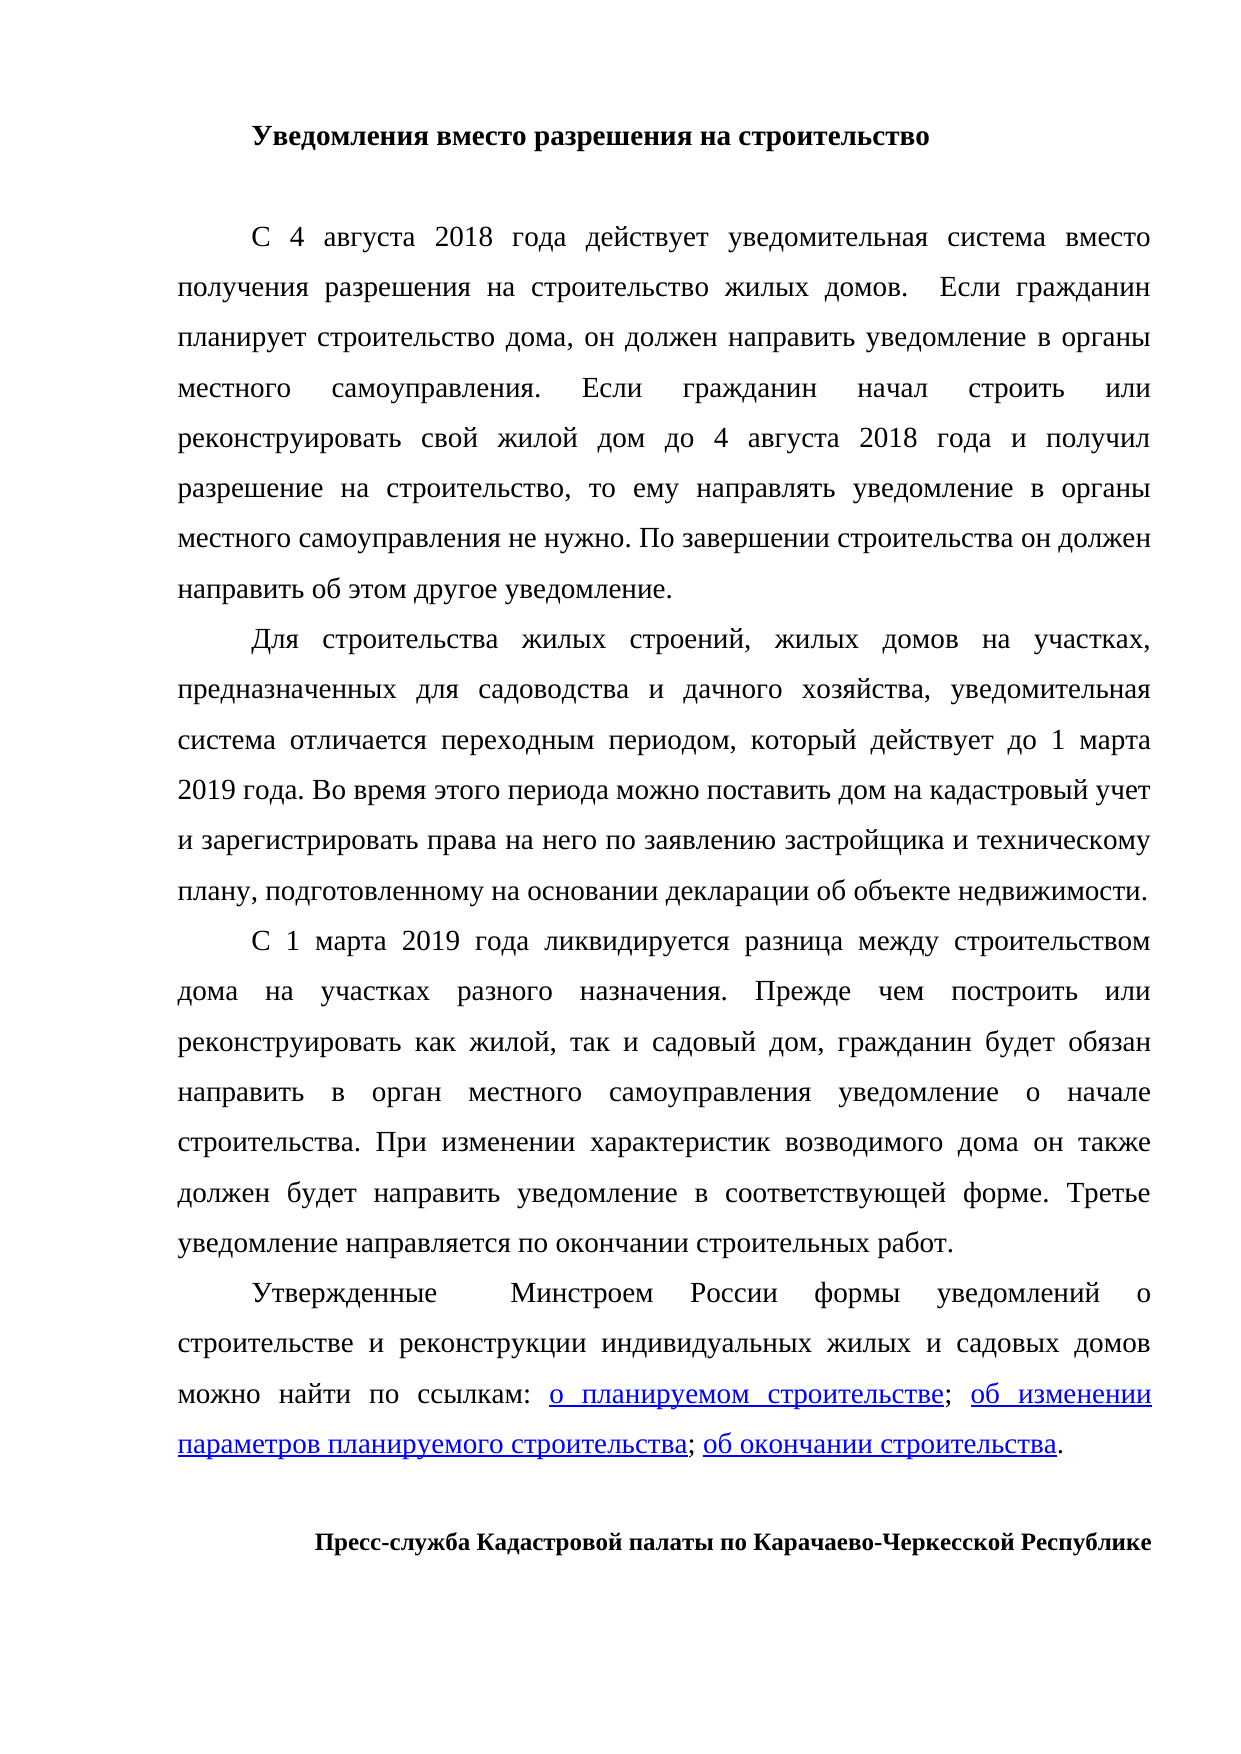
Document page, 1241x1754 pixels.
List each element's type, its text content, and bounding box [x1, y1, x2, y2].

text Утвержденные Минстроем России формы уведомлений о строительстве и реконструкции индивидуальных жилых и садовых домов можно найти по ссылкам: о планируемом строительстве; об изменении параметров планируемого строительства; об окончании строительства. [177, 1275, 1152, 1460]
text Уведомления вместо разрешения на строительство [177, 118, 1152, 152]
text Пресс-служба Кадастровой палаты по Карачаево-Черкесской Республике [177, 1527, 1152, 1556]
text С 1 марта 2019 года ликвидируется разница между строительством дома на участках разного назначения. Прежде чем построить или реконструировать как жилой, так и садовый дом, гражданин будет обязан направить в орган местного самоуправления уведомление о начале строительства. При изменении характеристик возводимого дома он также должен будет направить уведомление в соответствующей форме. Третье уведомление направляется по окончании строительных работ. [177, 923, 1152, 1258]
text С 4 августа 2018 года действует уведомительная система вместо получения разрешения на строительство жилых домов. Если гражданин планирует строительство дома, он должен направить уведомление в органы местного самоуправления. Если гражданин начал строить или реконструировать свой жилой дом до 4 августа 2018 года и получил разрешение на строительство, то ему направлять уведомление в органы местного самоуправления не нужно. По завершении строительства он должен направить об этом другое уведомление. [177, 219, 1152, 604]
text Для строительства жилых строений, жилых домов на участках, предназначенных для садоводства и дачного хозяйства, уведомительная система отличается переходным периодом, который действует до 1 марта 2019 года. Во время этого периода можно поставить дом на кадастровый учет и зарегистрировать права на него по заявлению застройщика и техническому плану, подготовленному на основании декларации об объекте недвижимости. [177, 621, 1152, 906]
